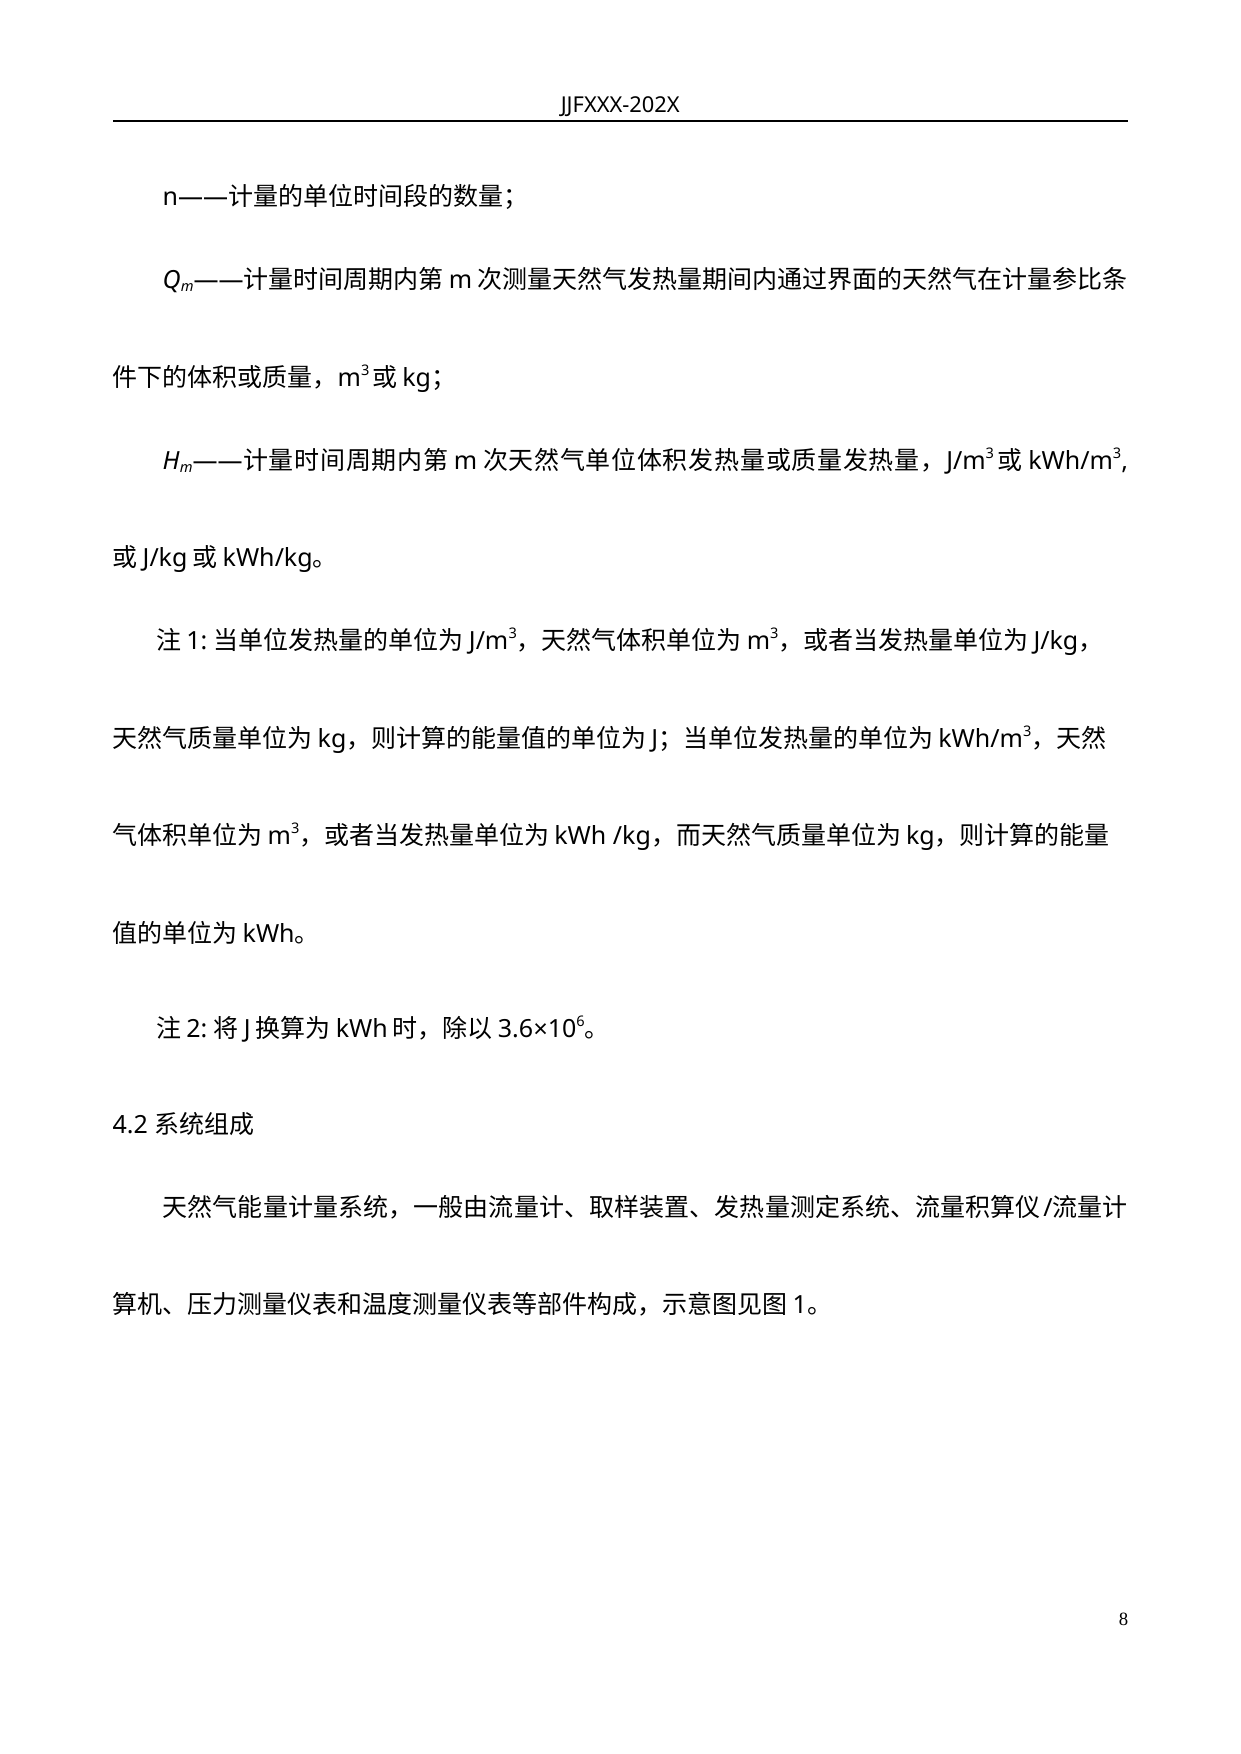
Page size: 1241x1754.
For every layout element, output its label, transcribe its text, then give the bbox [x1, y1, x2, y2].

text 天然气能量计量系统，一般由流量计、取样装置、发热量测定系统、流量积算仪/流量计算机、压力测量仪表和温度测量仪表等部件构成，示意图见图1。 [112, 1173, 1128, 1336]
text Hm——计量时间周期内第m次天然气单位体积发热量或质量发热量，J/m3或kWh/m3,或J/kg或kWh/kg。 [112, 426, 1128, 588]
text n——计量的单位时间段的数量； [112, 162, 1128, 227]
text 注1: 当单位发热量的单位为J/m3，天然气体积单位为m3，或者当发热量单位为J/kg，天然气质量单位为kg，则计算的能量值的单位为J；当单位发热量的单位为kWh/m3，天然气体积单位为m3，或者当发热量单位为kWh /kg，而天然气质量单位为kg，则计算的能量值的单位为kWh。 [112, 606, 1128, 964]
subtitle 4.2 系统组成 [112, 1090, 1128, 1155]
text Qm——计量时间周期内第m次测量天然气发热量期间内通过界面的天然气在计量参比条件下的体积或质量，m3或kg； [112, 245, 1128, 408]
text 注2: 将J换算为kWh时，除以3.6×106。 [112, 994, 1128, 1059]
